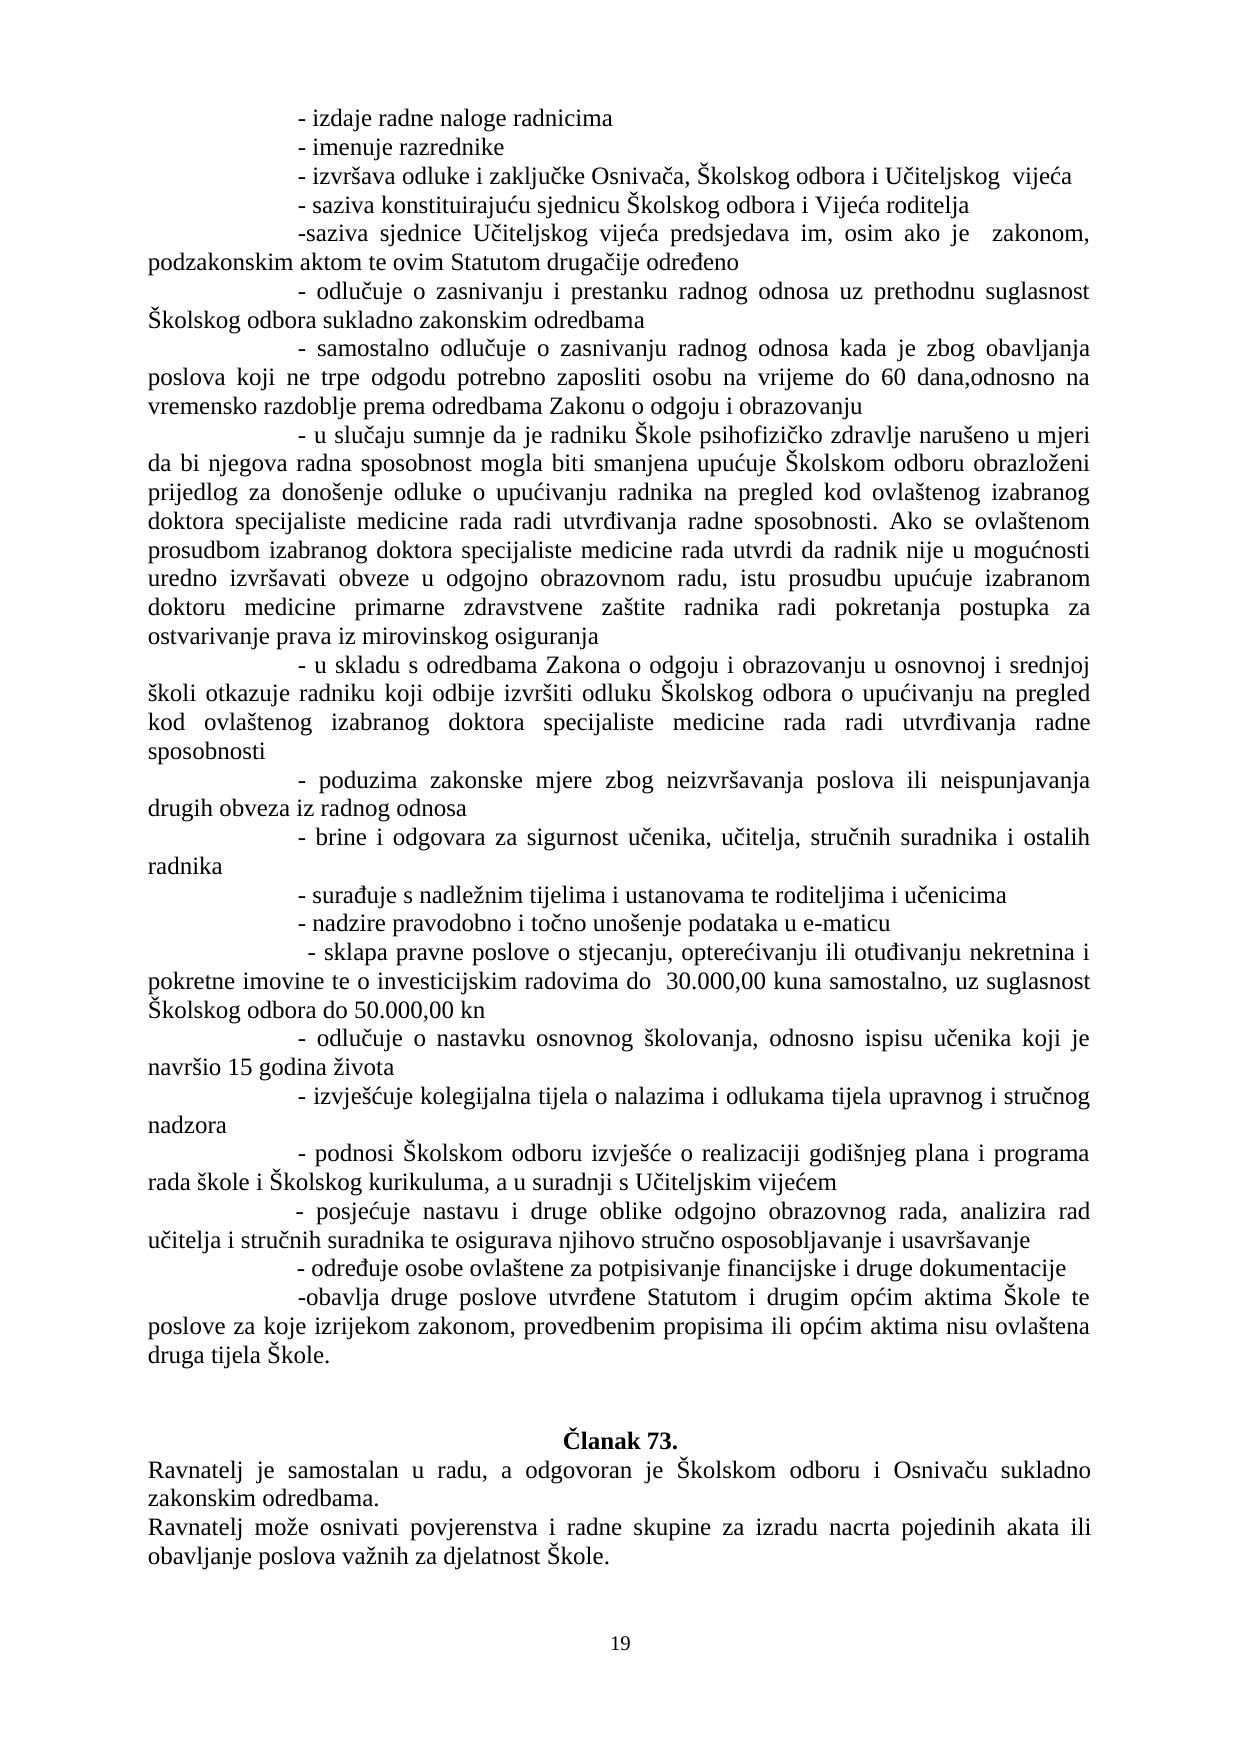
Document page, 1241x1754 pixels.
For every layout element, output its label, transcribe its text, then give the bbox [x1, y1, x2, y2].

text - u slučaju sumnje da je radniku Škole psihofizičko zdravlje narušeno u mjeri da bi njegova radna sposobnost mogla biti smanjena upućuje Školskom odboru obrazloženi prijedlog za donošenje odluke o upućivanju radnika na pregled kod ovlaštenog izabranog doktora specijaliste medicine rada radi utvrđivanja radne sposobnosti. Ako se ovlaštenom prosudbom izabranog doktora specijaliste medicine rada utvrdi da radnik nije u mogućnosti uredno izvršavati obveze u odgojno obrazovnom radu, istu prosudbu upućuje izabranom doktoru medicine primarne zdravstvene zaštite radnika radi pokretanja postupka za ostvarivanje prava iz mirovinskog osiguranja [148, 420, 1091, 650]
text - samostalno odlučuje o zasnivanju radnog odnosa kada je zbog obavljanja poslova koji ne trpe odgodu potrebno zaposliti osobu na vrijeme do 60 dana,odnosno na vremensko razdoblje prema odredbama Zakonu o odgoju i obrazovanju [148, 333, 1091, 420]
text Ravnatelj može osnivati povjerenstva i radne skupine za izradu nacrta pojedinih akata ili obavljanje poslova važnih za djelatnost Škole. [148, 1512, 1093, 1570]
text - u skladu s odredbama Zakona o odgoju i obrazovanju u osnovnoj i srednjoj školi otkazuje radniku koji odbije izvršiti odluku Školskog odbora o upućivanju na pregled kod ovlaštenog izabranog doktora specijaliste medicine rada radi utvrđivanja radne sposobnosti [148, 650, 1091, 765]
text - posjećuje nastavu i druge oblike odgojno obrazovnog rada, analizira rad učitelja i stručnih suradnika te osigurava njihovo stručno osposobljavanje i usavršavanje [148, 1196, 1091, 1253]
text - saziva konstituirajuću sjednicu Školskog odbora i Vijeća roditelja [148, 190, 1091, 218]
text - izvršava odluke i zaključke Osnivača, Školskog odbora i Učiteljskog vijeća [148, 161, 1091, 190]
text - sklapa pravne poslove o stjecanju, opterećivanju ili otuđivanju nekretnina i pokretne imovine te o investicijskim radovima do 30.000,00 kuna samostalno, uz suglasnost Školskog odbora do 50.000,00 kn [148, 937, 1091, 1023]
text - podnosi Školskom odboru izvješće o realizaciji godišnjeg plana i programa rada škole i Školskog kurikuluma, a u suradnji s Učiteljskim vijećem [148, 1138, 1091, 1196]
text - odlučuje o nastavku osnovnog školovanja, odnosno ispisu učenika koji je navršio 15 godina života [148, 1023, 1091, 1081]
text - izvješćuje kolegijalna tijela o nalazima i odlukama tijela upravnog i stručnog nadzora [148, 1081, 1091, 1138]
text - brine i odgovara za sigurnost učenika, učitelja, stručnih suradnika i ostalih radnika [148, 822, 1091, 880]
text -obavlja druge poslove utvrđene Statutom i drugim općim aktima Škole te poslove za koje izrijekom zakonom, provedbenim propisima ili općim aktima nisu ovlaštena druga tijela Škole. [148, 1282, 1091, 1368]
text -saziva sjednice Učiteljskog vijeća predsjedava im, osim ako je zakonom, podzakonskim aktom te ovim Statutom drugačije određeno [148, 218, 1091, 276]
text - izdaje radne naloge radnicima [148, 103, 1091, 132]
text Ravnatelj je samostalan u radu, a odgovoran je Školskom odboru i Osnivaču sukladno zakonskim odredbama. [148, 1455, 1093, 1512]
text Članak 73. [148, 1426, 1093, 1455]
text - određuje osobe ovlaštene za potpisivanje financijske i druge dokumentacije [148, 1253, 1091, 1282]
text - surađuje s nadležnim tijelima i ustanovama te roditeljima i učenicima [148, 880, 1091, 908]
text - imenuje razrednike [148, 132, 1091, 161]
text - poduzima zakonske mjere zbog neizvršavanja poslova ili neispunjavanja drugih obveza iz radnog odnosa [148, 765, 1091, 822]
text - nadzire pravodobno i točno unošenje podataka u e-maticu [148, 908, 1091, 937]
text - odlučuje o zasnivanju i prestanku radnog odnosa uz prethodnu suglasnost Školskog odbora sukladno zakonskim odredbama [148, 276, 1091, 333]
